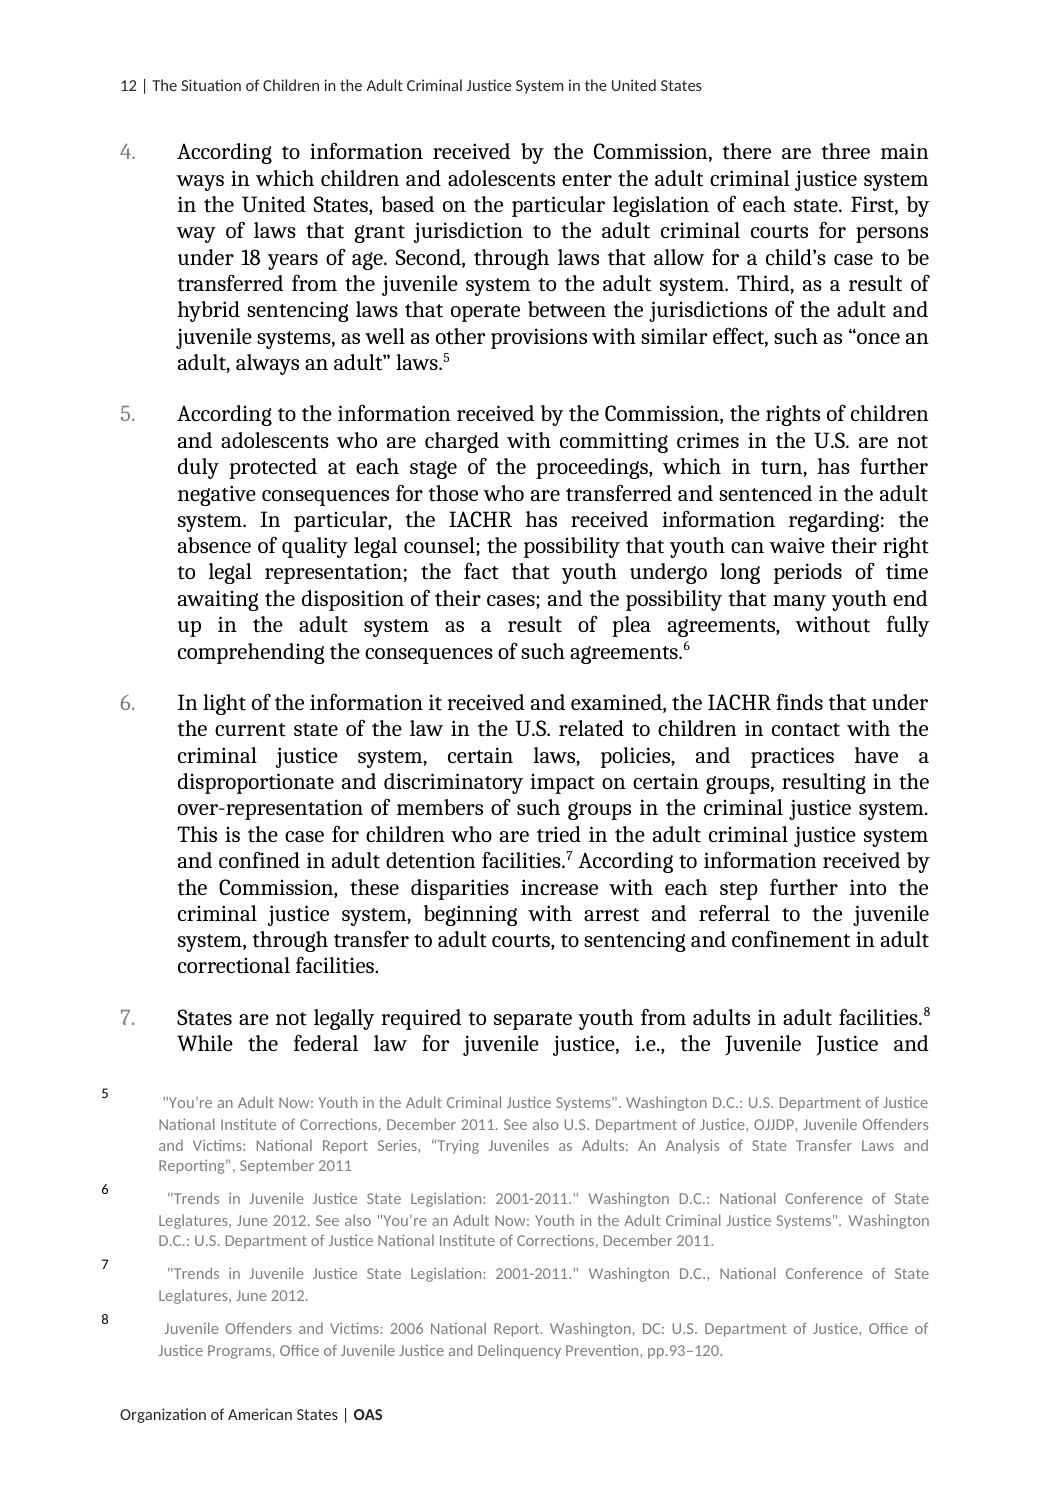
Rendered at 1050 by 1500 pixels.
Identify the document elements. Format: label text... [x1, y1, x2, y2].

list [120, 1005, 930, 1057]
list In light of the information it received and examined, the IACHR finds that under the current state of the law in the U.S. related to children in contact with the criminal justice system, certain laws, policies, and practices have a disproportionate and discriminatory impact on certain groups, resulting in the over-representation of members of such groups in the criminal justice system. This is the case for children who are tried in the adult criminal justice system and confined in adult detention facilities. According to information received by the Commission, these disparities increase with each step further into the criminal justice system, beginning with arrest and referral to the juvenile system, through transfer to adult courts, to sentencing and confinement in adult correctional facilities. [120, 690, 930, 980]
list According to the information received by the Commission, the rights of children and adolescents who are charged with committing crimes in the U.S. are not duly protected at each stage of the proceedings, which in turn, has further negative consequences for those who are transferred and sentenced in the adult system. In particular, the IACHR has received information regarding: the absence of quality legal counsel; the possibility that youth can waive their right to legal representation; the fact that youth undergo long periods of time awaiting the disposition of their cases; and the possibility that many youth end up in the adult system as a result of plea agreements, without fully comprehending the consequences of such agreements. [120, 401, 930, 665]
list According to information received by the Commission, there are three main ways in which children and adolescents enter the adult criminal justice system in the United States, based on the particular legislation of each state. First, by way of laws that grant jurisdiction to the adult criminal courts for persons under 18 years of age. Second, through laws that allow for a child’s case to be transferred from the juvenile system to the adult system. Third, as a result of hybrid sentencing laws that operate between the jurisdictions of the adult and juvenile systems, as well as other provisions with similar effect, such as “once an adult, always an adult” laws. [120, 139, 930, 376]
